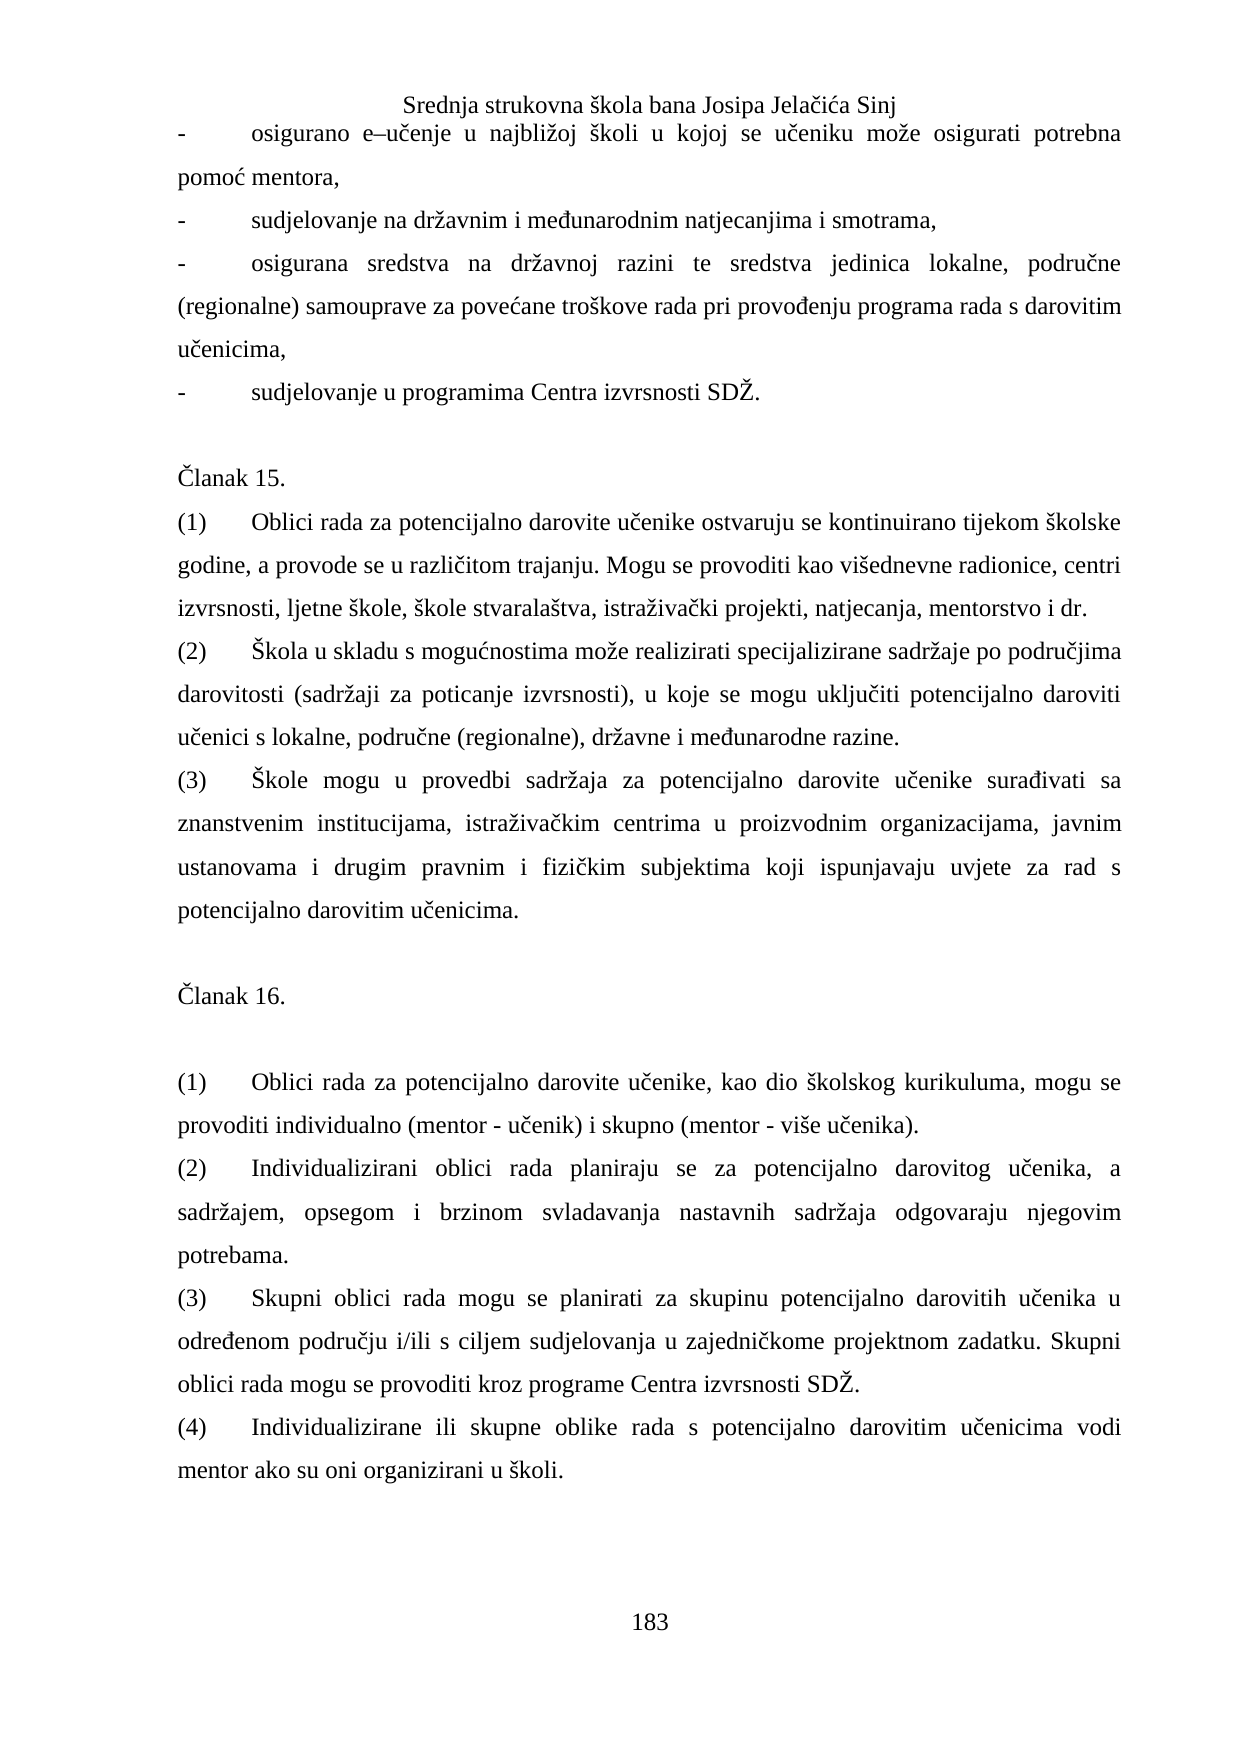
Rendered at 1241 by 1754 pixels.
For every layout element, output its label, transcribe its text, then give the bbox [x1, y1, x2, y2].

text Članak 15. [177, 463, 1122, 492]
text (3) Skupni oblici rada mogu se planirati za skupinu potencijalno darovitih učenika u određenom području i/ili s ciljem sudjelovanja u zajedničkome projektnom zadatku. Skupni oblici rada mogu se provoditi kroz programe Centra izvrsnosti SDŽ. [177, 1283, 1122, 1398]
text (4) Individualizirane ili skupne oblike rada s potencijalno darovitim učenicima vodi mentor ako su oni organizirani u školi. [177, 1412, 1122, 1484]
text - osigurano e–učenje u najbližoj školi u kojoj se učeniku može osigurati potrebna pomoć mentora, [177, 118, 1122, 190]
text - osigurana sredstva na državnoj razini te sredstva jedinica lokalne, područne (regionalne) samouprave za povećane troškove rada pri provođenju programa rada s darovitim učenicima, [177, 248, 1122, 363]
text (1) Oblici rada za potencijalno darovite učenike, kao dio školskog kurikuluma, mogu se provoditi individualno (mentor - učenik) i skupno (mentor - više učenika). [177, 1067, 1122, 1139]
text (2) Škola u skladu s mogućnostima može realizirati specijalizirane sadržaje po područjima darovitosti (sadržaji za poticanje izvrsnosti), u koje se mogu uključiti potencijalno daroviti učenici s lokalne, područne (regionalne), državne i međunarodne razine. [177, 636, 1122, 751]
text (3) Škole mogu u provedbi sadržaja za potencijalno darovite učenike surađivati sa znanstvenim institucijama, istraživačkim centrima u proizvodnim organizacijama, javnim ustanovama i drugim pravnim i fizičkim subjektima koji ispunjavaju uvjete za rad s potencijalno darovitim učenicima. [177, 765, 1122, 923]
text - sudjelovanje u programima Centra izvrsnosti SDŽ. [177, 377, 1122, 406]
text (2) Individualizirani oblici rada planiraju se za potencijalno darovitog učenika, a sadržajem, opsegom i brzinom svladavanja nastavnih sadržaja odgovaraju njegovim potrebama. [177, 1153, 1122, 1268]
text Članak 16. [177, 981, 1122, 1010]
text (1) Oblici rada za potencijalno darovite učenike ostvaruju se kontinuirano tijekom školske godine, a provode se u različitom trajanju. Mogu se provoditi kao višednevne radionice, centri izvrsnosti, ljetne škole, škole stvaralaštva, istraživački projekti, natjecanja, mentorstvo i dr. [177, 507, 1122, 622]
text - sudjelovanje na državnim i međunarodnim natjecanjima i smotrama, [177, 205, 1122, 233]
